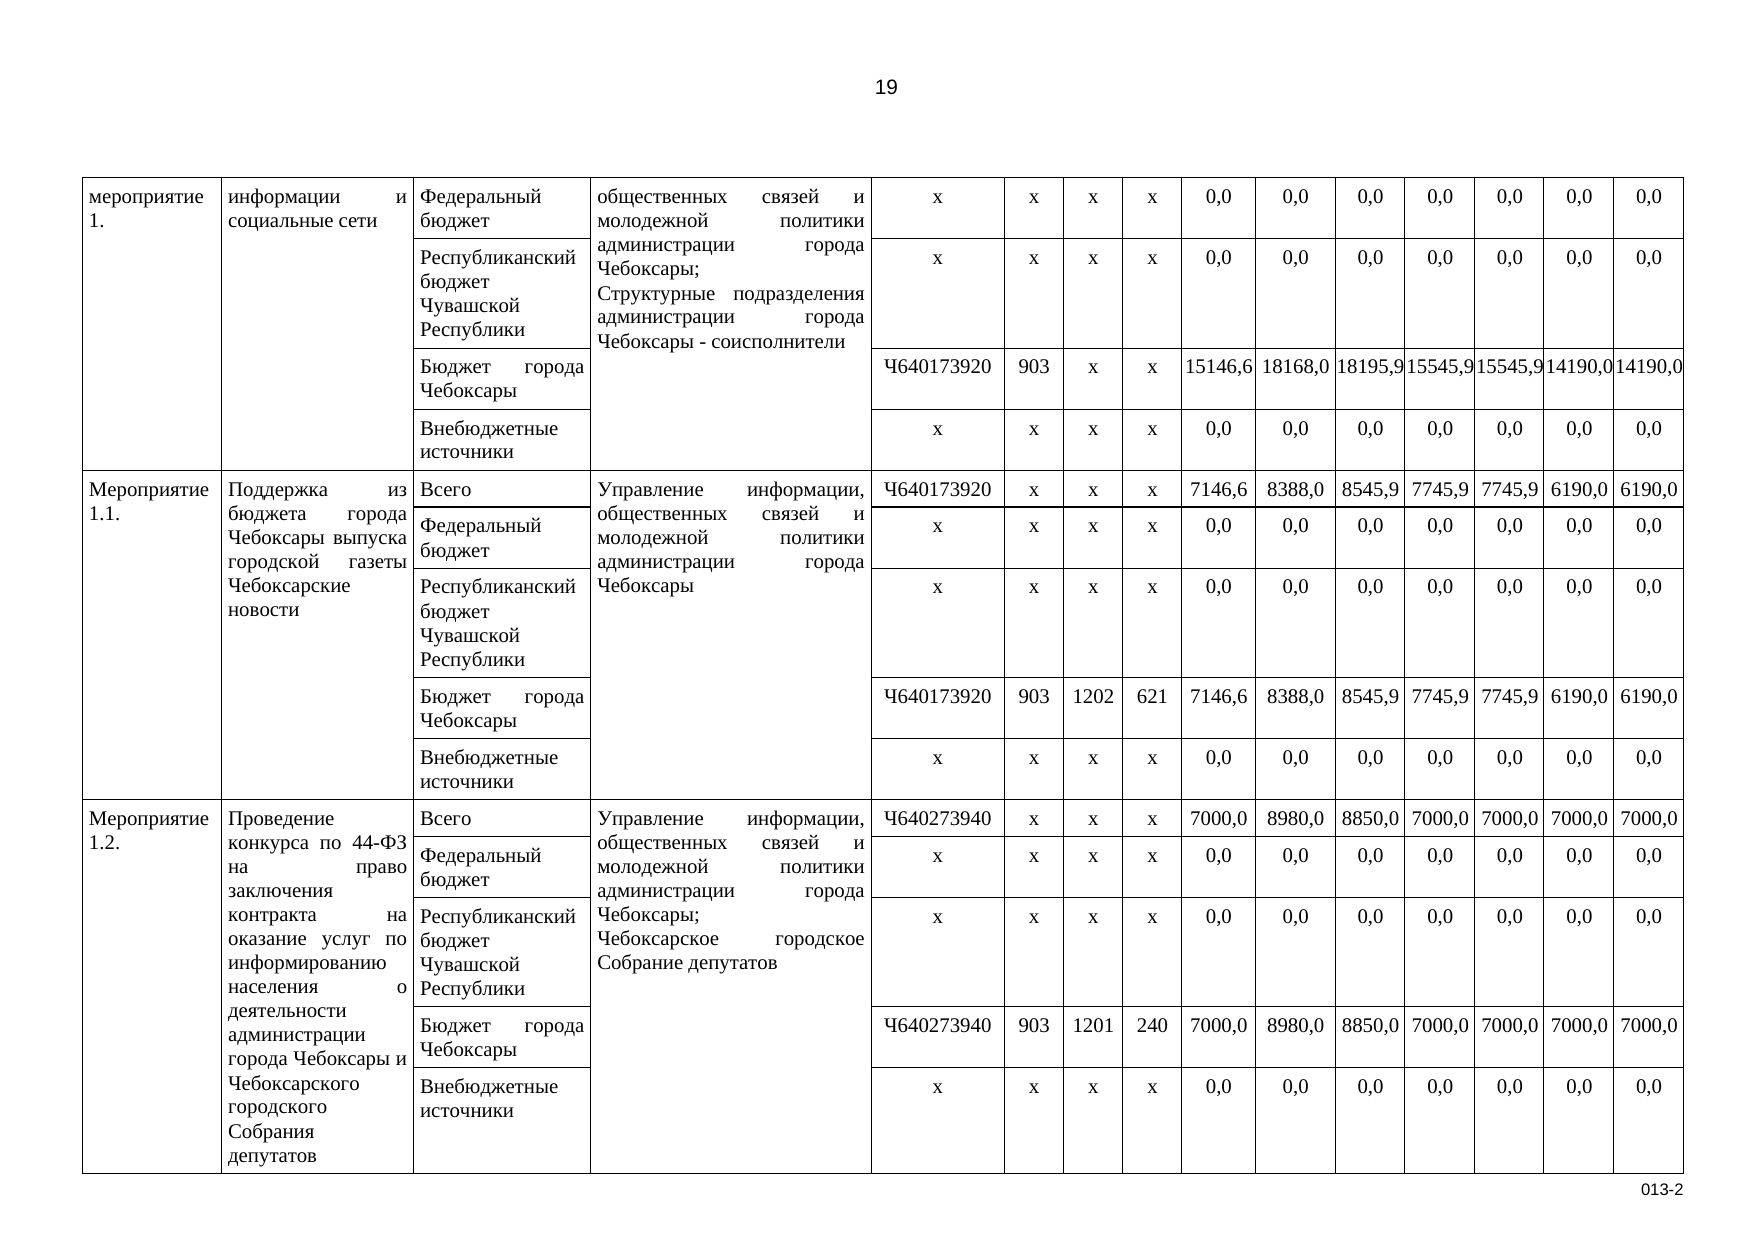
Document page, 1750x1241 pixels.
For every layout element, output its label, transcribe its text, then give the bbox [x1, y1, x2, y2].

table_cell 0,0 [1405, 178, 1474, 238]
table_cell 0,0 [1544, 569, 1613, 677]
table_cell 0,0 [1182, 898, 1255, 1006]
table_cell 0,0 [1182, 239, 1255, 347]
table_cell 0,0 [1336, 508, 1404, 567]
table_cell Ч640173920 [872, 349, 1004, 408]
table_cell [591, 178, 871, 469]
table_cell 0,0 [1544, 898, 1613, 1006]
table_cell 0,0 [1336, 569, 1404, 677]
table_cell 0,0 [1256, 178, 1335, 238]
table_cell 8545,9 [1336, 678, 1404, 738]
table_cell 7000,0 [1405, 800, 1474, 836]
table_cell 0,0 [1336, 178, 1404, 238]
table_cell 0,0 [1544, 739, 1613, 799]
table_cell 8388,0 [1256, 678, 1335, 738]
table_cell Ч640273940 [872, 800, 1004, 836]
table_cell 7000,0 [1182, 800, 1255, 836]
table_cell Управление информации, общественных связей и молодежной политики администрации города Чебоксары [591, 471, 871, 799]
table_cell 7745,9 [1475, 678, 1543, 738]
table_cell 18168,0 [1256, 349, 1335, 408]
table_cell Внебюджетные источники [414, 410, 590, 469]
table_cell х [872, 239, 1004, 347]
table_cell Федеральный бюджет [414, 508, 590, 567]
table_cell x [1123, 349, 1181, 408]
table_cell 0,0 [1182, 410, 1255, 469]
table_cell Ч640273940 [872, 1007, 1004, 1067]
table_cell 0,0 [1475, 739, 1543, 799]
table_cell Внебюджетные источники [414, 1068, 590, 1173]
table_cell 7146,6 [1182, 678, 1255, 738]
table_cell x [1064, 349, 1122, 408]
table_cell 6190,0 [1544, 471, 1613, 506]
table_cell х [1064, 739, 1122, 799]
table_cell 15545,9 [1475, 349, 1543, 408]
table_cell 6190,0 [1614, 471, 1683, 506]
table_cell х [872, 739, 1004, 799]
table_cell Федеральный бюджет [414, 178, 590, 238]
table_cell 0,0 [1475, 410, 1543, 469]
table_cell 0,0 [1336, 837, 1404, 897]
table_cell х [1064, 410, 1122, 469]
table_cell Мероприятие 1.1. [83, 471, 221, 799]
table_cell 14190,0 [1614, 349, 1683, 408]
table_cell х [1005, 239, 1063, 347]
table_cell 8980,0 [1256, 800, 1335, 836]
table_cell 0,0 [1182, 508, 1255, 567]
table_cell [83, 178, 221, 469]
table_cell 0,0 [1182, 837, 1255, 897]
table_cell х [1005, 1068, 1063, 1173]
table_cell Ч640173920 [872, 471, 1004, 506]
table_cell x [1064, 800, 1122, 836]
table_cell 0,0 [1336, 239, 1404, 347]
table_cell 8850,0 [1336, 800, 1404, 836]
table_cell 0,0 [1405, 410, 1474, 469]
table_cell Всего [414, 800, 590, 836]
table_cell 0,0 [1544, 508, 1613, 567]
table_cell х [1123, 508, 1181, 567]
table_cell 15545,9 [1405, 349, 1474, 408]
table_cell 240 [1123, 1007, 1181, 1067]
table_cell 1201 [1064, 1007, 1122, 1067]
table_cell х [872, 1068, 1004, 1173]
table_cell Федеральный бюджет [414, 837, 590, 897]
table_cell 0,0 [1614, 569, 1683, 677]
table_cell х [872, 508, 1004, 567]
table_cell 8980,0 [1256, 1007, 1335, 1067]
table_cell 0,0 [1182, 1068, 1255, 1173]
table_cell 0,0 [1336, 898, 1404, 1006]
table_cell х [1123, 178, 1181, 238]
table_cell 0,0 [1614, 178, 1683, 238]
table_cell 0,0 [1405, 898, 1474, 1006]
table_cell х [1005, 837, 1063, 897]
table_cell х [1005, 178, 1063, 238]
table_cell 0,0 [1336, 739, 1404, 799]
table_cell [222, 178, 413, 469]
table_cell х [1123, 1068, 1181, 1173]
table_cell х [1005, 471, 1063, 506]
table_cell х [872, 837, 1004, 897]
table_cell 0,0 [1405, 508, 1474, 567]
table_cell х [1064, 569, 1122, 677]
table_cell 7745,9 [1405, 678, 1474, 738]
table_cell 0,0 [1544, 837, 1613, 897]
table_cell Ч640173920 [872, 678, 1004, 738]
table_cell 7000,0 [1544, 1007, 1613, 1067]
table_cell 0,0 [1614, 739, 1683, 799]
table_cell х [1123, 239, 1181, 347]
table_cell Республиканский бюджет Чувашской Республики [414, 569, 590, 677]
table_cell х [1064, 239, 1122, 347]
table_cell Бюджет города Чебоксары [414, 678, 590, 738]
table_cell Внебюджетные источники [414, 739, 590, 799]
table_cell 0,0 [1614, 239, 1683, 347]
table_cell 7000,0 [1182, 1007, 1255, 1067]
table_cell х [872, 410, 1004, 469]
table_cell 0,0 [1336, 410, 1404, 469]
table_cell 0,0 [1256, 410, 1335, 469]
table_cell Проведение конкурса по 44-ФЗ на право заключения контракта на оказание услуг по информированию населения о деятельности администрации города Чебоксары и Чебоксарского городского Собрания депутатов [222, 800, 413, 1173]
table_cell Мероприятие 1.2. [83, 800, 221, 1173]
table_cell х [872, 178, 1004, 238]
table_cell Управление информации, общественных связей и молодежной политики администрации города Чебоксары; Чебоксарское городское Собрание депутатов [591, 800, 871, 1173]
table_cell 903 [1005, 678, 1063, 738]
table_cell 6190,0 [1614, 678, 1683, 738]
table_cell 7745,9 [1405, 471, 1474, 506]
table_cell х [1064, 471, 1122, 506]
table_cell 0,0 [1475, 569, 1543, 677]
table_cell х [1064, 508, 1122, 567]
table_cell х [1005, 410, 1063, 469]
table_cell х [1064, 1068, 1122, 1173]
table_cell 7000,0 [1614, 800, 1683, 836]
table_cell 0,0 [1614, 1068, 1683, 1173]
table_cell 7000,0 [1475, 800, 1543, 836]
table_cell 0,0 [1544, 178, 1613, 238]
table_cell 903 [1005, 1007, 1063, 1067]
table_cell x [1123, 800, 1181, 836]
table_cell 0,0 [1475, 837, 1543, 897]
table_cell 15146,6 [1182, 349, 1255, 408]
table_cell 0,0 [1256, 508, 1335, 567]
table_cell 0,0 [1182, 569, 1255, 677]
table_cell 1202 [1064, 678, 1122, 738]
table_cell 0,0 [1256, 1068, 1335, 1173]
table_cell 0,0 [1475, 1068, 1543, 1173]
table_cell 621 [1123, 678, 1181, 738]
table_cell 0,0 [1256, 569, 1335, 677]
table_cell 8850,0 [1336, 1007, 1404, 1067]
table_cell 7000,0 [1475, 1007, 1543, 1067]
table_cell x [1005, 800, 1063, 836]
table_cell 0,0 [1336, 1068, 1404, 1173]
table_cell х [1064, 178, 1122, 238]
table_cell 0,0 [1614, 508, 1683, 567]
table_cell 18195,9 [1336, 349, 1404, 408]
table_cell 0,0 [1544, 1068, 1613, 1173]
table_cell 7000,0 [1544, 800, 1613, 836]
table_cell 0,0 [1614, 898, 1683, 1006]
table_cell 0,0 [1475, 178, 1543, 238]
table_cell 0,0 [1405, 1068, 1474, 1173]
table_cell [414, 898, 590, 1006]
table_cell х [872, 898, 1004, 1006]
table_cell 0,0 [1405, 837, 1474, 897]
table_cell 7000,0 [1614, 1007, 1683, 1067]
table_cell 14190,0 [1544, 349, 1613, 408]
table_cell х [1123, 837, 1181, 897]
table_cell х [1123, 898, 1181, 1006]
table_cell 7146,6 [1182, 471, 1255, 506]
table_cell 0,0 [1405, 569, 1474, 677]
table_cell х [1064, 837, 1122, 897]
table_cell 0,0 [1256, 837, 1335, 897]
table_cell х [1005, 898, 1063, 1006]
table_cell х [1123, 739, 1181, 799]
table_cell 0,0 [1256, 239, 1335, 347]
table_cell 0,0 [1405, 239, 1474, 347]
table_cell 7000,0 [1405, 1007, 1474, 1067]
table_cell 0,0 [1614, 837, 1683, 897]
table_cell 0,0 [1544, 410, 1613, 469]
table_cell Бюджет города Чебоксары [414, 1007, 590, 1067]
table_cell 0,0 [1405, 739, 1474, 799]
table_cell х [872, 569, 1004, 677]
table_cell 0,0 [1182, 178, 1255, 238]
table_cell х [1123, 410, 1181, 469]
table_cell Поддержка из бюджета города Чебоксары выпуска городской газеты Чебоксарские новости [222, 471, 413, 799]
table_cell 903 [1005, 349, 1063, 408]
table_cell Бюджет города Чебоксары [414, 349, 590, 408]
table_cell 0,0 [1256, 739, 1335, 799]
table_cell Всего [414, 471, 590, 506]
table_cell Республиканский бюджет Чувашской Республики [414, 239, 590, 347]
table_cell 0,0 [1475, 898, 1543, 1006]
table_cell 8388,0 [1256, 471, 1335, 506]
table_cell 0,0 [1256, 898, 1335, 1006]
table_cell 7745,9 [1475, 471, 1543, 506]
table_cell х [1005, 569, 1063, 677]
table_cell 0,0 [1544, 239, 1613, 347]
table_cell 0,0 [1475, 239, 1543, 347]
table_cell 0,0 [1182, 739, 1255, 799]
table_cell х [1005, 739, 1063, 799]
table_cell х [1005, 508, 1063, 567]
table_cell 0,0 [1475, 508, 1543, 567]
table_cell х [1123, 471, 1181, 506]
table_cell 8545,9 [1336, 471, 1404, 506]
table_cell 0,0 [1614, 410, 1683, 469]
table_cell х [1064, 898, 1122, 1006]
table_cell х [1123, 569, 1181, 677]
table_cell 6190,0 [1544, 678, 1613, 738]
